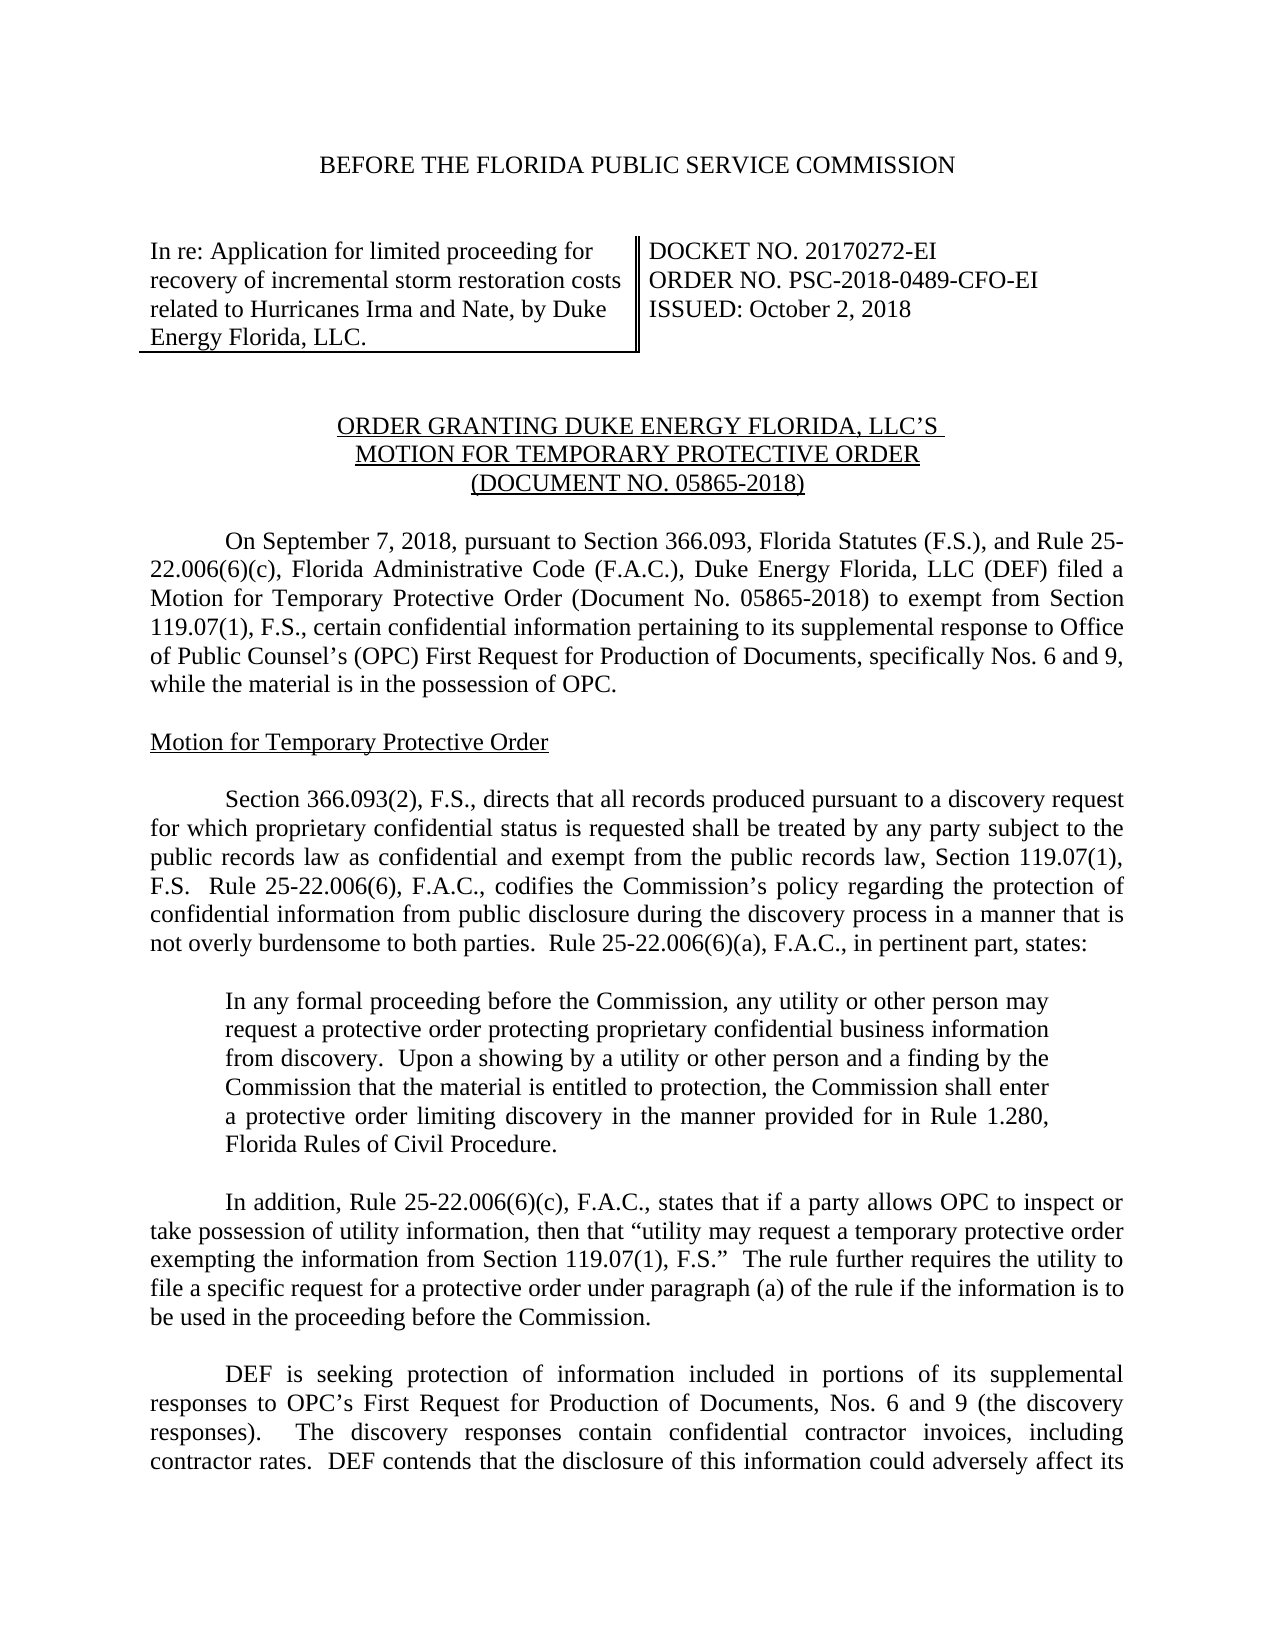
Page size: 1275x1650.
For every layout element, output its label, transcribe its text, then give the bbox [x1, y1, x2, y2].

subtitle BEFORE THE FLORIDA PUBLIC SERVICE COMMISSION [150, 150, 1125, 179]
text Motion for Temporary Protective Order [150, 727, 1125, 756]
text (DOCUMENT NO. 05865-2018) [150, 468, 1125, 497]
table_header In re: Application for limited proceeding for recovery of incremental storm restoration costs related to Hurricanes Irma and Nate, by Duke Energy Florida, LLC. [139, 236, 635, 351]
text MOTION FOR TEMPORARY PROTECTIVE ORDER [150, 439, 1125, 468]
text In any formal proceeding before the Commission, any utility or other person may request a protective order protecting proprietary confidential business information from discovery. Upon a showing by a utility or other person and a finding by the Commission that the material is entitled to protection, the Commission shall enter a protective order limiting discovery in the manner provided for in Rule 1.280, Florida Rules of Civil Procedure. [225, 986, 1050, 1158]
text Section 366.093(2), F.S., directs that all records produced pursuant to a discovery request for which proprietary confidential status is requested shall be treated by any party subject to the public records law as confidential and exempt from the public records law, Section 119.07(1), F.S. Rule 25-22.006(6), F.A.C., codifies the Commission’s policy regarding the protection of confidential information from public disclosure during the discovery process in a manner that is not overly burdensome to both parties. Rule 25-22.006(6)(a), F.A.C., in pertinent part, states: [150, 784, 1125, 957]
table_header DOCKET NO. 20170272-EI ORDER NO. PSC-2018-0489-CFO-EI ISSUED: October 2, 2018 [640, 236, 1136, 351]
text ORDER GRANTING DUKE ENERGY FLORIDA, LLC’S [150, 411, 1125, 439]
text On September 7, 2018, pursuant to Section 366.093, Florida Statutes (F.S.), and Rule 25-22.006(6)(c), Florida Administrative Code (F.A.C.), Duke Energy Florida, LLC (DEF) filed a Motion for Temporary Protective Order (Document No. 05865-2018) to exempt from Section 119.07(1), F.S., certain confidential information pertaining to its supplemental response to Office of Public Counsel’s (OPC) First Request for Production of Documents, specifically Nos. 6 and 9, while the material is in the possession of OPC. [150, 526, 1125, 698]
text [150, 1359, 1125, 1474]
text In addition, Rule 25-22.006(6)(c), F.A.C., states that if a party allows OPC to inspect or take possession of utility information, then that “utility may request a temporary protective order exempting the information from Section 119.07(1), F.S.” The rule further requires the utility to file a specific request for a protective order under paragraph (a) of the rule if the information is to be used in the proceeding before the Commission. [150, 1187, 1125, 1331]
